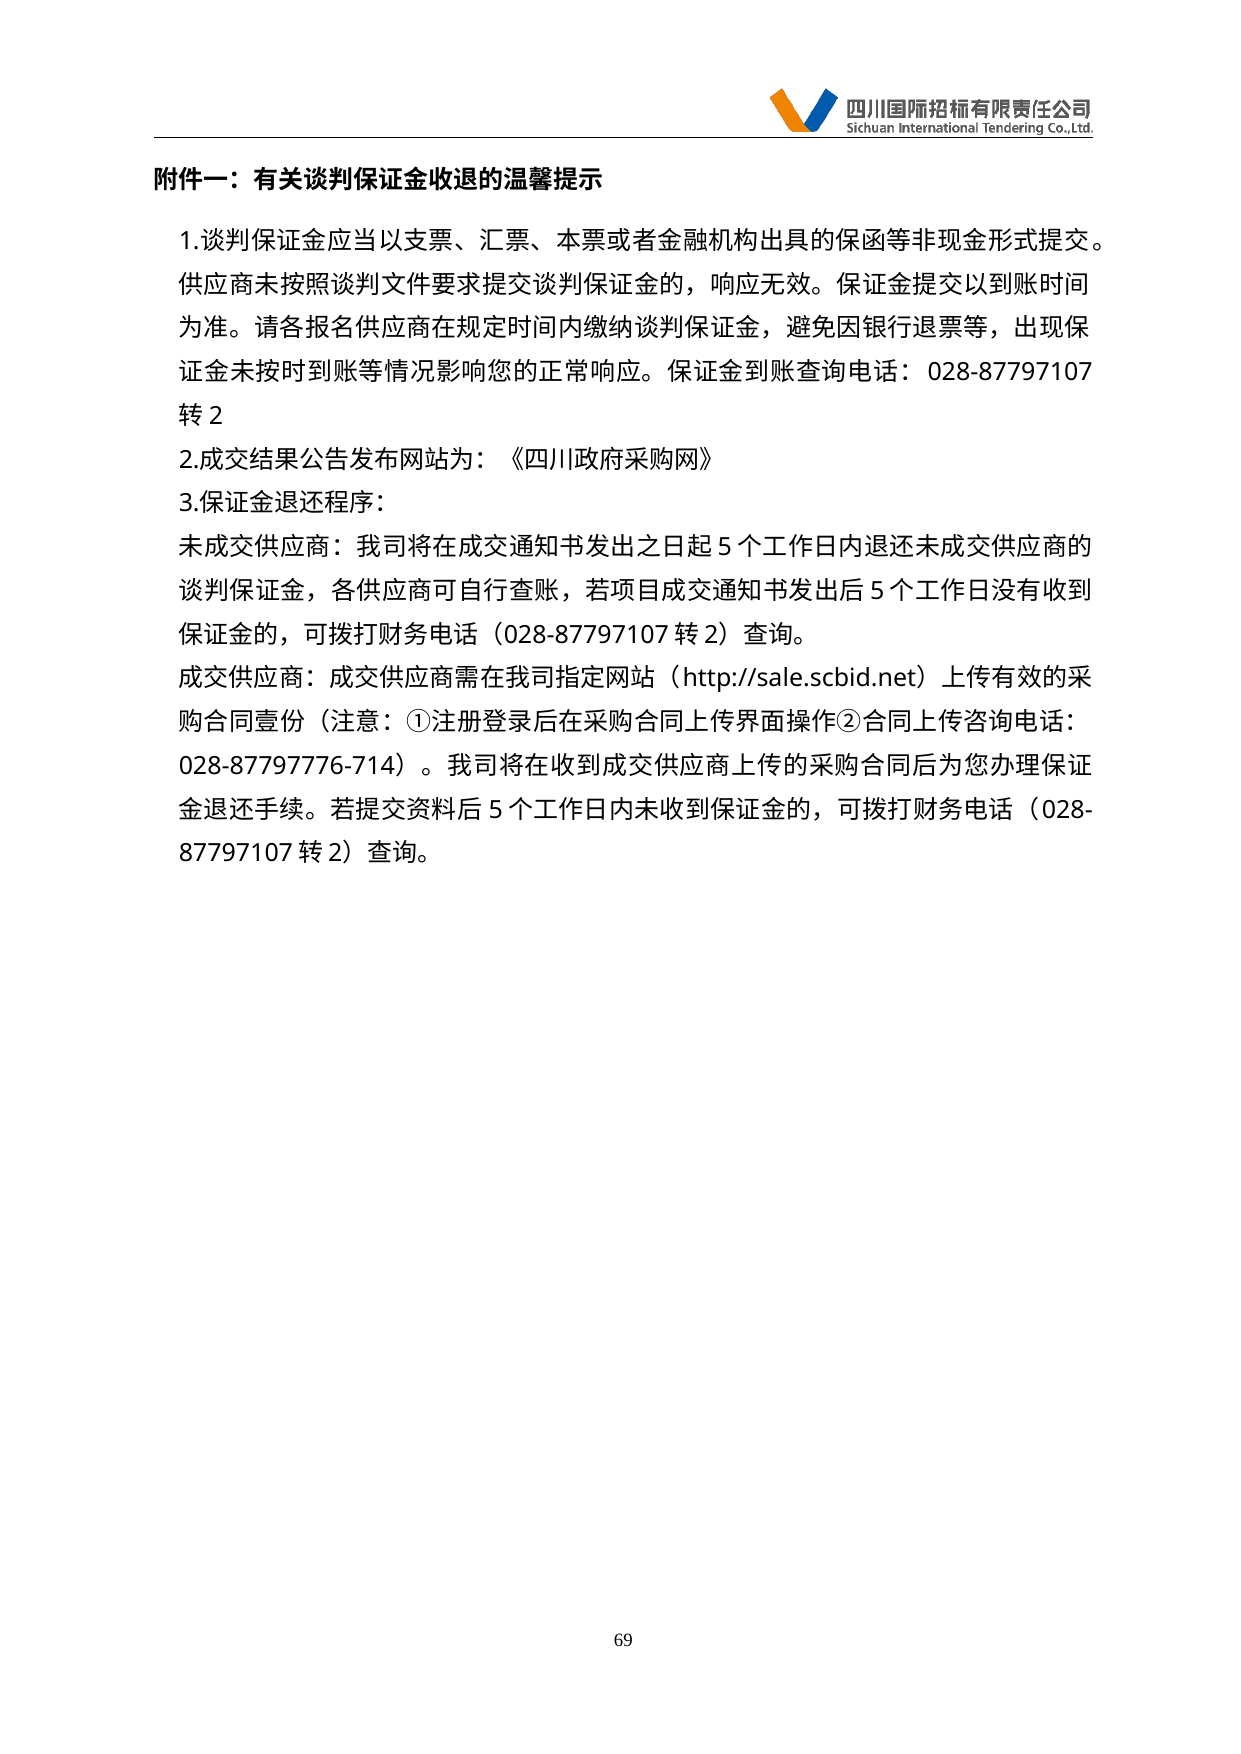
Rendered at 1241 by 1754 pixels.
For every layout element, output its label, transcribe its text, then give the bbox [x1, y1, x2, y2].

text 3.保证金退还程序： [178, 477, 1093, 521]
text 附件一：有关谈判保证金收退的温馨提示 [153, 160, 1093, 196]
text 未成交供应商：我司将在成交通知书发出之日起5个工作日内退还未成交供应商的谈判保证金，各供应商可自行查账，若项目成交通知书发出后5个工作日没有收到保证金的，可拨打财务电话（028-87797107转2）查询。 [178, 521, 1093, 652]
picture [769, 88, 1093, 135]
text 1.谈判保证金应当以支票、汇票、本票或者金融机构出具的保函等非现金形式提交。供应商未按照谈判文件要求提交谈判保证金的，响应无效。保证金提交以到账时间为准。请各报名供应商在规定时间内缴纳谈判保证金，避免因银行退票等，出现保证金未按时到账等情况影响您的正常响应。保证金到账查询电话：028-87797107转2 [178, 214, 1093, 433]
text 成交供应商：成交供应商需在我司指定网站（http://sale.scbid.net）上传有效的采购合同壹份（注意：①注册登录后在采购合同上传界面操作②合同上传咨询电话：028-87797776-714）。我司将在收到成交供应商上传的采购合同后为您办理保证金退还手续。若提交资料后5个工作日内未收到保证金的，可拨打财务电话（028-87797107转2）查询。 [178, 652, 1093, 871]
text 2.成交结果公告发布网站为：《四川政府采购网》 [178, 433, 1093, 477]
